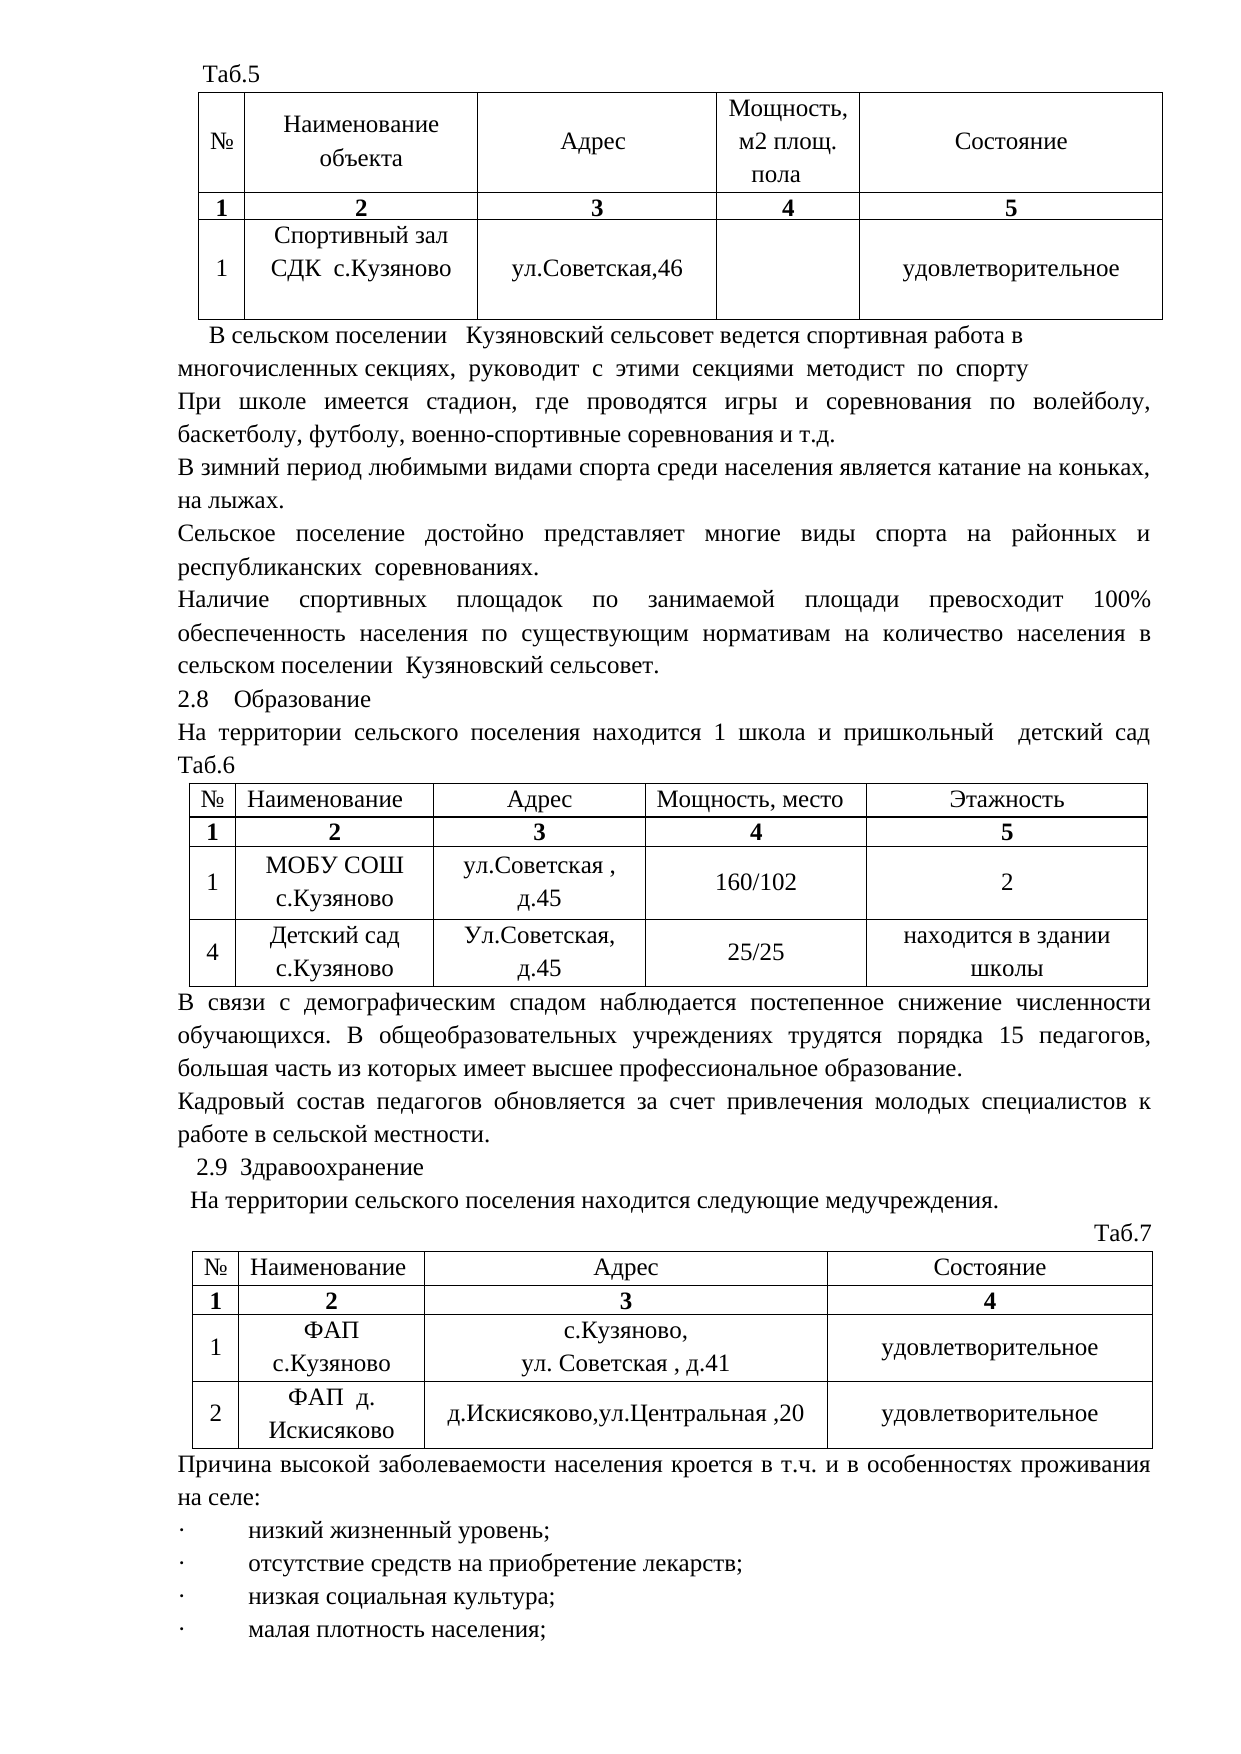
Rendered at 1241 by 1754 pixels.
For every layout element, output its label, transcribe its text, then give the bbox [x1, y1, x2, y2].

table_cell 25/25 [646, 920, 866, 986]
text Кадровый состав педагогов обновляется за счет привлечения молодых специалистов к работе в сельской местности. [177, 1086, 1152, 1148]
table_cell находится в здании школы [867, 920, 1147, 986]
table_header Наименование [239, 1252, 424, 1285]
table_cell 4 [717, 193, 859, 219]
table_cell д.Искисяково,ул.Центральная ,20 [425, 1382, 827, 1448]
text Наличие спортивных площадок по занимаемой площади превосходит 100% обеспеченность населения по существующим нормативам на количество населения в сельском поселении Кузяновский сельсовет. [177, 584, 1152, 679]
table_cell 1 [193, 1286, 238, 1314]
table_header Наименование объекта [245, 93, 477, 192]
text · низкий жизненный уровень; [177, 1515, 1152, 1543]
text · низкая социальная культура; [177, 1581, 1152, 1609]
text На территории сельского поселения находится 1 школа и пришкольный детский сад Таб.6 [177, 717, 1152, 778]
text · отсутствие средств на приобретение лекарств; [177, 1548, 1152, 1577]
text Таб.7 [177, 1218, 1152, 1247]
table_cell 1 [190, 847, 235, 919]
table_header Наименование [236, 784, 433, 816]
table_cell Спортивный зал СДК с.Кузяново [245, 220, 477, 319]
table_cell 5 [867, 818, 1147, 846]
table_header № [190, 784, 235, 816]
table_header Адрес [434, 784, 645, 816]
table_cell 3 [434, 818, 645, 846]
table_cell 1 [193, 1315, 238, 1381]
table_header Мощность, место [646, 784, 866, 816]
table_cell 1 [199, 220, 244, 319]
table_header Мощность, м2 площ. пола [717, 93, 859, 192]
table_cell 1 [190, 818, 235, 846]
table_header № [193, 1252, 238, 1285]
text Причина высокой заболеваемости населения кроется в т.ч. и в особенностях проживания на селе: [177, 1449, 1152, 1511]
table_header Состояние [860, 93, 1162, 192]
table_cell 2 [239, 1286, 424, 1314]
table_cell ул.Советская,46 [478, 220, 716, 319]
table_cell ФАП с.Кузяново [239, 1315, 424, 1381]
text Таб.5 [177, 59, 1152, 88]
table_cell Детский сад с.Кузяново [236, 920, 433, 986]
table_header Этажность [867, 784, 1147, 816]
table_cell 2 [236, 818, 433, 846]
text В сельском поселении Кузяновский сельсовет ведется спортивная работа в многочисленных секциях, руководит с этими секциями методист по спорту [177, 320, 1152, 382]
table_cell 2 [245, 193, 477, 219]
text При школе имеется стадион, где проводятся игры и соревнования по волейболу, баскетболу, футболу, военно-спортивные соревнования и т.д. [177, 386, 1152, 448]
text В связи с демографическим спадом наблюдается постепенное снижение численности обучающихся. В общеобразовательных учреждениях трудятся порядка 15 педагогов, большая часть из которых имеет высшее профессиональное образование. [177, 987, 1152, 1082]
table_cell удовлетворительное [828, 1315, 1152, 1381]
table_cell 2 [193, 1382, 238, 1448]
text В зимний период любимыми видами спорта среди населения является катание на коньках, на лыжах. [177, 452, 1152, 514]
table_cell удовлетворительное [828, 1382, 1152, 1448]
table_cell 3 [425, 1286, 827, 1314]
table_header Адрес [478, 93, 716, 192]
table_cell МОБУ СОШ с.Кузяново [236, 847, 433, 919]
table_cell Ул.Советская, д.45 [434, 920, 645, 986]
text Сельское поселение достойно представляет многие виды спорта на районных и республиканских соревнованиях. [177, 518, 1152, 580]
table_cell 160/102 [646, 847, 866, 919]
table_cell ФАП д. Искисяково [239, 1382, 424, 1448]
table_header Адрес [425, 1252, 827, 1285]
text · малая плотность населения; [177, 1614, 1152, 1643]
table_cell 2 [867, 847, 1147, 919]
table_cell с.Кузяново, ул. Советская , д.41 [425, 1315, 827, 1381]
text 2.8 Образование [177, 684, 1152, 712]
table_cell 4 [828, 1286, 1152, 1314]
table_cell 1 [199, 193, 244, 219]
text 2.9 Здравоохранение [177, 1152, 1152, 1181]
table_header № [199, 93, 244, 192]
table_cell удовлетворительное [860, 220, 1162, 319]
table_cell 4 [646, 818, 866, 846]
table_cell 3 [478, 193, 716, 219]
table_cell 5 [860, 193, 1162, 219]
table_header Состояние [828, 1252, 1152, 1285]
table_cell ул.Советская , д.45 [434, 847, 645, 919]
table_cell [717, 220, 859, 319]
table_cell 4 [190, 920, 235, 986]
text На территории сельского поселения находится следующие медучреждения. [177, 1185, 1152, 1214]
